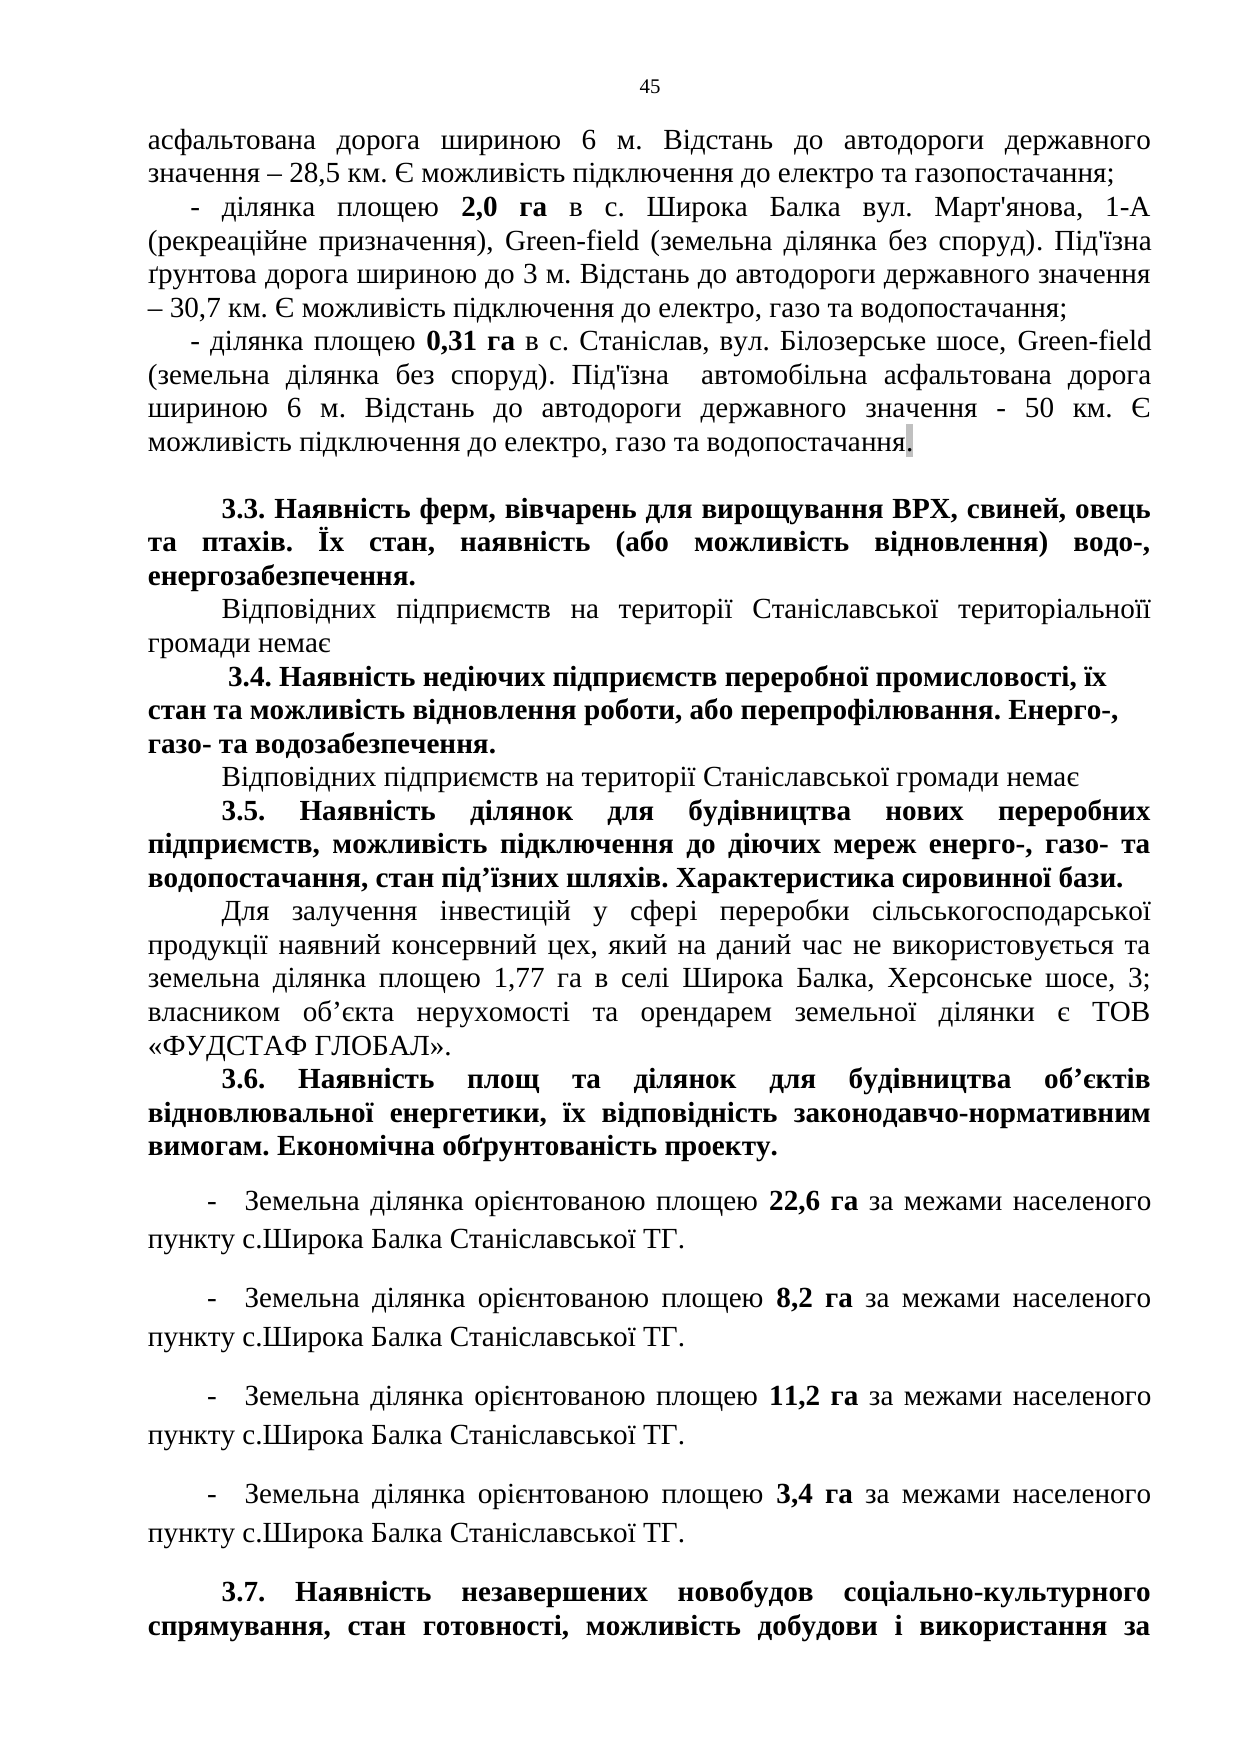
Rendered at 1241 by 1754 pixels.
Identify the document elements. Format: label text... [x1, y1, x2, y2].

text 3.4. Наявність недіючих підприємств переробної промисловості, їх стан та можливість відновлення роботи, або перепрофілювання. Енерго-, газо- та водозабезпечення. [148, 659, 1152, 759]
list Земельна ділянка орієнтованою площею 11,2 га за межами населеного пункту с.Широка Балка Станіславської ТГ. [148, 1378, 1152, 1451]
text 3.3. Наявність ферм, вівчарень для вирощування ВРХ, свиней, овець та птахів. Їх стан, наявність (або можливість відновлення) водо-, енергозабезпечення. [148, 491, 1152, 592]
text Відповідних підприємств на території Станіславської громади немає [148, 759, 1152, 793]
list Земельна ділянка орієнтованою площею 3,4 га за межами населеного пункту с.Широка Балка Станіславської ТГ. [148, 1476, 1152, 1548]
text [148, 1574, 1152, 1641]
text Для залучення інвестицій у сфері переробки сільськогосподарської продукції наявний консервний цех, який на даний час не використовується та земельна ділянка площею 1,77 га в селі Широка Балка, Херсонське шосе, 3; власником об’єкта нерухомості та орендарем земельної ділянки є ТОВ «ФУДСТАФ ГЛОБАЛ». [148, 893, 1152, 1061]
list Земельна ділянка орієнтованою площею 8,2 га за межами населеного пункту с.Широка Балка Станіславської ТГ. [148, 1281, 1152, 1353]
text - ділянка площею 0,31 га в с. Станіслав, вул. Білозерське шосе, Green-field (земельна ділянка без споруд). Під'їзна автомобільна асфальтована дорога шириною 6 м. Відстань до автодороги державного значення - 50 км. Є можливість підключення до електро, газо та водопостачання. [148, 323, 1152, 457]
text 3.5. Наявність ділянок для будівництва нових переробних підприємств, можливість підключення до діючих мереж енерго-, газо- та водопостачання, стан під’їзних шляхів. Характеристика сировинної бази. [148, 793, 1152, 893]
text Відповідних підприємств на території Станіславської територіальноїї громади немає [148, 592, 1152, 659]
text 3.6. Наявність площ та ділянок для будівництва об’єктів відновлювальної енергетики, їх відповідність законодавчо-нормативним вимогам. Економічна обґрунтованість проекту. [148, 1061, 1152, 1162]
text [148, 122, 1152, 189]
text - ділянка площею 2,0 га в с. Широка Балка вул. Март'янова, 1-А (рекреаційне призначення), Green-field (земельна ділянка без споруд). Під'їзна ґрунтова дорога шириною до 3 м. Відстань до автодороги державного значення – 30,7 км. Є можливість підключення до електро, газо та водопостачання; [148, 189, 1152, 323]
list Земельна ділянка орієнтованою площею 22,6 га за межами населеного пункту с.Широка Балка Станіславської ТГ. [148, 1183, 1152, 1255]
